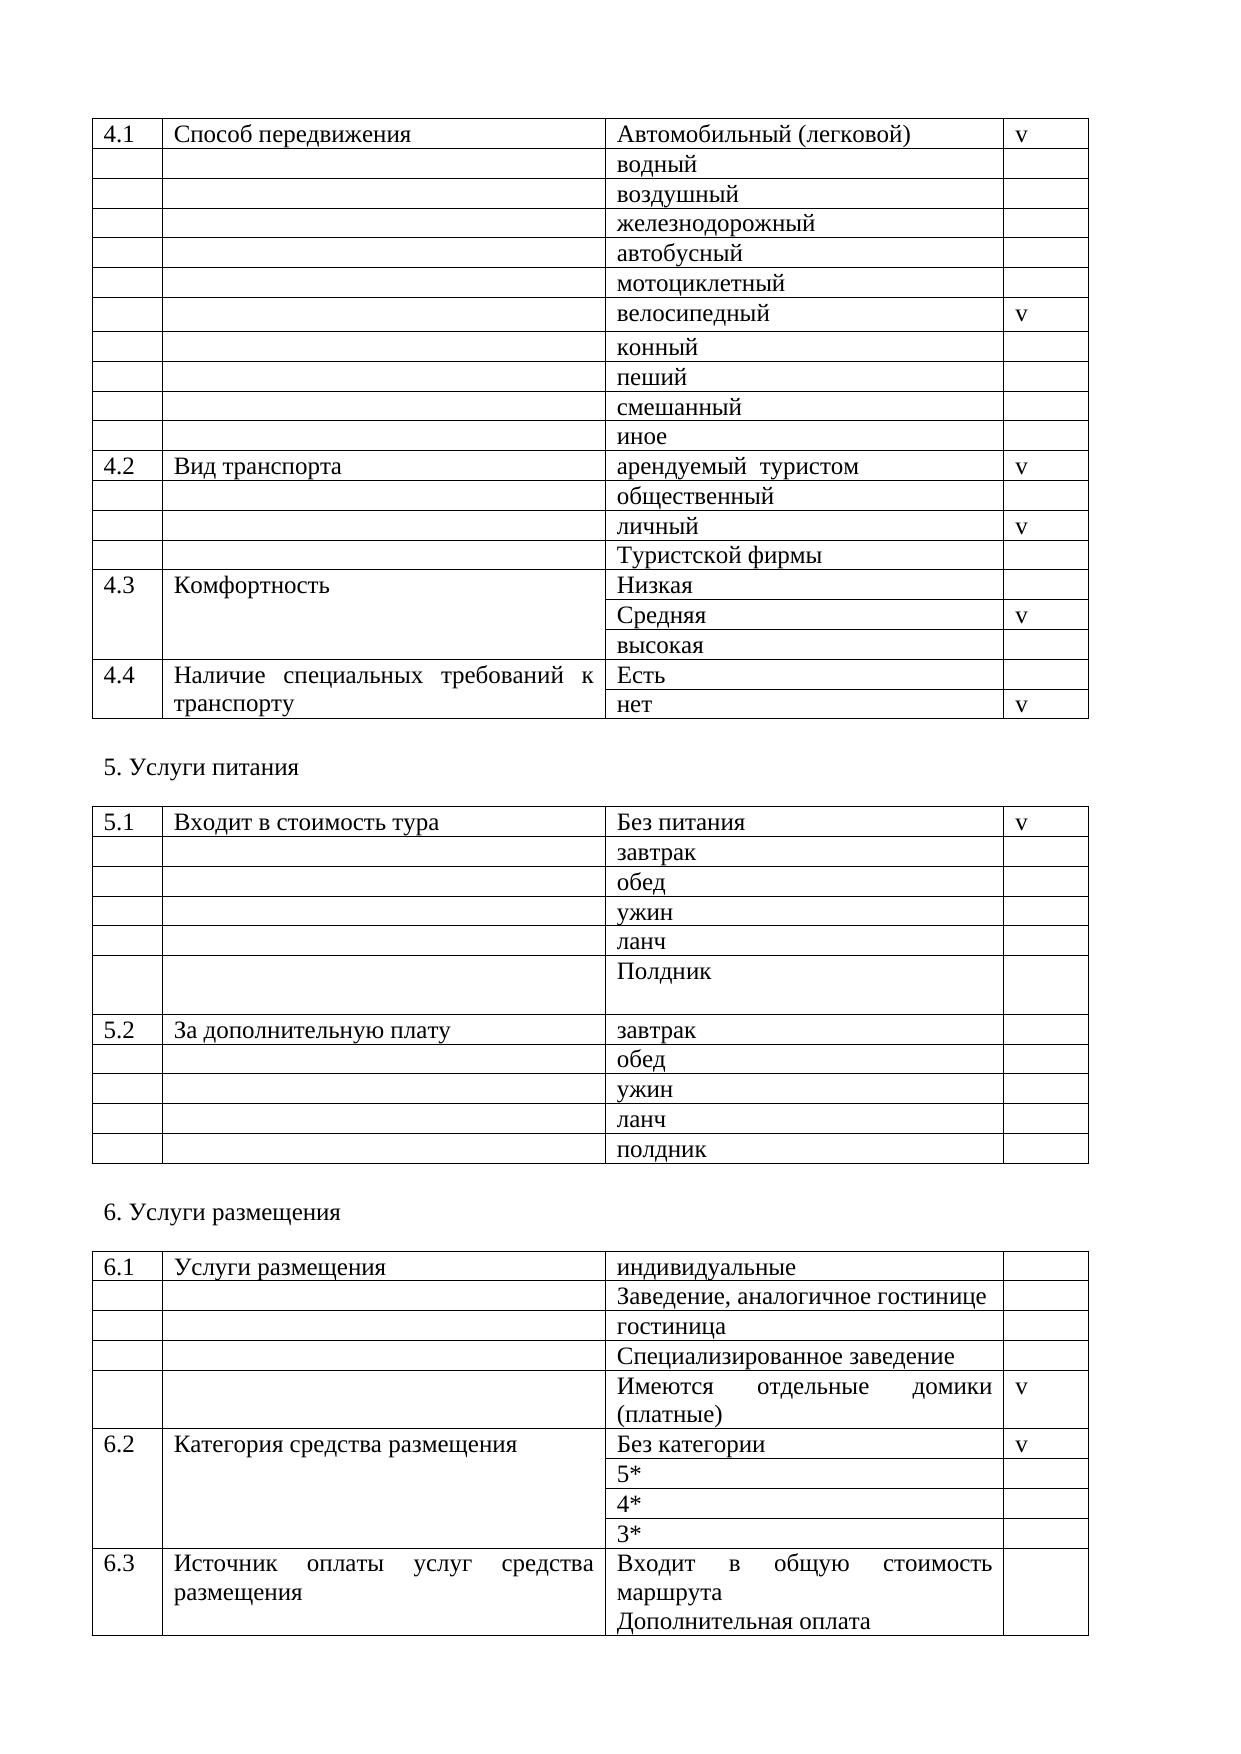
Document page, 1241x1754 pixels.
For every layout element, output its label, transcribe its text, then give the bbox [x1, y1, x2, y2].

table_cell [1004, 1015, 1088, 1043]
table_cell [93, 1045, 162, 1073]
list 5. Услуги питания [103, 752, 1152, 781]
table_cell [93, 238, 162, 267]
table_cell Входит в общую стоимость маршрута Дополнительная оплата [606, 1549, 1003, 1635]
table_cell 4.3 [93, 570, 162, 659]
table_cell [1004, 867, 1088, 896]
table_cell обед [606, 1045, 1003, 1073]
table_cell [1004, 392, 1088, 420]
table_cell [1004, 421, 1088, 450]
table_cell v [1004, 298, 1088, 331]
table_cell [163, 1104, 605, 1133]
table_cell [93, 149, 162, 178]
table_cell [1004, 630, 1088, 659]
table_cell Наличие специальных требований к транспорту [163, 660, 605, 718]
table_cell [163, 481, 605, 510]
table_cell [93, 541, 162, 569]
table_cell [1004, 332, 1088, 361]
table_header Входит в стоимость тура [163, 807, 605, 836]
table_cell [93, 1281, 162, 1310]
table_cell высокая [606, 630, 1003, 659]
table_cell [163, 421, 605, 450]
table_cell v [1004, 451, 1088, 480]
table_header 4.1 [93, 119, 162, 148]
table_header 6.1 [93, 1252, 162, 1280]
table_cell [1004, 837, 1088, 866]
table_cell [1004, 1281, 1088, 1310]
table_cell v [1004, 600, 1088, 629]
table_cell нет [606, 690, 1003, 718]
table_cell [93, 268, 162, 297]
table_cell [93, 332, 162, 361]
table_cell [1004, 149, 1088, 178]
table_cell мотоциклетный [606, 268, 1003, 297]
table_cell [93, 837, 162, 866]
table_cell 6.3 [93, 1549, 162, 1635]
table_cell [93, 867, 162, 896]
table_cell 4* [606, 1489, 1003, 1518]
table_cell Низкая [606, 570, 1003, 599]
table_cell 5.2 [93, 1015, 162, 1043]
table_header Автомобильный (легковой) [606, 119, 1003, 148]
table_cell [1004, 660, 1088, 688]
table_cell [163, 837, 605, 866]
table_cell [163, 1341, 605, 1370]
table_cell [1004, 179, 1088, 207]
table_cell воздушный [606, 179, 1003, 207]
table_cell ужин [606, 897, 1003, 925]
table_cell [163, 1045, 605, 1073]
table_cell [1004, 362, 1088, 391]
table_cell [1004, 209, 1088, 237]
table_cell [93, 362, 162, 391]
table_cell завтрак [606, 1015, 1003, 1043]
table_header [1004, 1252, 1088, 1280]
table_cell конный [606, 332, 1003, 361]
table_cell [163, 298, 605, 331]
table_cell пеший [606, 362, 1003, 391]
table_cell [93, 926, 162, 955]
table_cell v [1004, 690, 1088, 718]
table_cell [93, 511, 162, 539]
table_header Без питания [606, 807, 1003, 836]
table_cell [163, 956, 605, 1014]
table_cell [1004, 1134, 1088, 1163]
table_cell [1004, 1459, 1088, 1488]
table_cell железнодорожный [606, 209, 1003, 237]
table_cell автобусный [606, 238, 1003, 267]
table_cell ланч [606, 926, 1003, 955]
table_cell [163, 1281, 605, 1310]
table_header 5.1 [93, 807, 162, 836]
table_cell Категория средства размещения [163, 1429, 605, 1547]
table_cell [1004, 956, 1088, 1014]
table_cell [93, 298, 162, 331]
table_cell [163, 541, 605, 569]
table_cell Без категории [606, 1429, 1003, 1458]
table_header Способ передвижения [163, 119, 605, 148]
table_cell [93, 1074, 162, 1103]
table_cell v [1004, 511, 1088, 539]
table_cell v [1004, 1371, 1088, 1428]
table_cell личный [606, 511, 1003, 539]
table_cell [163, 268, 605, 297]
table_cell велосипедный [606, 298, 1003, 331]
table_cell Источник оплаты услуг средства размещения [163, 1549, 605, 1635]
table_cell [163, 1311, 605, 1340]
table_cell [93, 956, 162, 1014]
table_cell [163, 511, 605, 539]
table_cell Имеются отдельные домики (платные) [606, 1371, 1003, 1428]
table_cell 5* [606, 1459, 1003, 1488]
table_cell полдник [606, 1134, 1003, 1163]
table_cell [1004, 238, 1088, 267]
table_cell ланч [606, 1104, 1003, 1133]
table_cell v [1004, 1429, 1088, 1458]
table_cell [163, 867, 605, 896]
table_cell Специализированное заведение [606, 1341, 1003, 1370]
table_cell [1004, 897, 1088, 925]
table_cell [163, 1371, 605, 1428]
table_cell [93, 897, 162, 925]
table_cell 6.2 [93, 1429, 162, 1547]
table_cell [163, 209, 605, 237]
table_cell 3* [606, 1519, 1003, 1547]
table_cell [1004, 926, 1088, 955]
table_cell [93, 209, 162, 237]
table_cell [93, 1104, 162, 1133]
table_cell [93, 1371, 162, 1428]
table_cell [163, 897, 605, 925]
table_cell иное [606, 421, 1003, 450]
table_cell [1004, 570, 1088, 599]
table_cell Комфортность [163, 570, 605, 659]
table_cell гостиница [606, 1311, 1003, 1340]
table_cell обед [606, 867, 1003, 896]
table_header индивидуальные [606, 1252, 1003, 1280]
table_cell [1004, 1519, 1088, 1547]
table_cell Есть [606, 660, 1003, 688]
table_cell [163, 332, 605, 361]
table_cell 4.4 [93, 660, 162, 718]
table_cell водный [606, 149, 1003, 178]
table_cell [163, 149, 605, 178]
table_cell [93, 392, 162, 420]
table_cell [163, 392, 605, 420]
table_cell [93, 1134, 162, 1163]
table_cell Средняя [606, 600, 1003, 629]
table_cell [93, 179, 162, 207]
table_cell [163, 926, 605, 955]
table_cell [163, 1074, 605, 1103]
table_cell [1004, 1549, 1088, 1635]
table_cell арендуемый туристом [606, 451, 1003, 480]
table_cell [1004, 1104, 1088, 1133]
table_header v [1004, 807, 1088, 836]
table_cell За дополнительную плату [163, 1015, 605, 1043]
table_cell общественный [606, 481, 1003, 510]
table_header v [1004, 119, 1088, 148]
table_cell смешанный [606, 392, 1003, 420]
table_cell [1004, 268, 1088, 297]
table_cell [93, 1341, 162, 1370]
table_cell Вид транспорта [163, 451, 605, 480]
table_cell ужин [606, 1074, 1003, 1103]
list 6. Услуги размещения [103, 1197, 1152, 1225]
table_cell 4.2 [93, 451, 162, 480]
table_cell [1004, 1045, 1088, 1073]
table_cell Полдник [606, 956, 1003, 1014]
table_header Услуги размещения [163, 1252, 605, 1280]
table_cell [1004, 1341, 1088, 1370]
table_cell [1004, 1311, 1088, 1340]
table_cell [163, 362, 605, 391]
table_cell [93, 421, 162, 450]
table_cell [1004, 481, 1088, 510]
table_cell завтрак [606, 837, 1003, 866]
table_cell [93, 481, 162, 510]
table_cell Туристской фирмы [606, 541, 1003, 569]
table_cell [163, 1134, 605, 1163]
table_cell [163, 238, 605, 267]
table_cell [1004, 541, 1088, 569]
table_cell [93, 1311, 162, 1340]
table_cell Заведение, аналогичное гостинице [606, 1281, 1003, 1310]
table_cell [163, 179, 605, 207]
table_cell [1004, 1489, 1088, 1518]
table_cell [1004, 1074, 1088, 1103]
